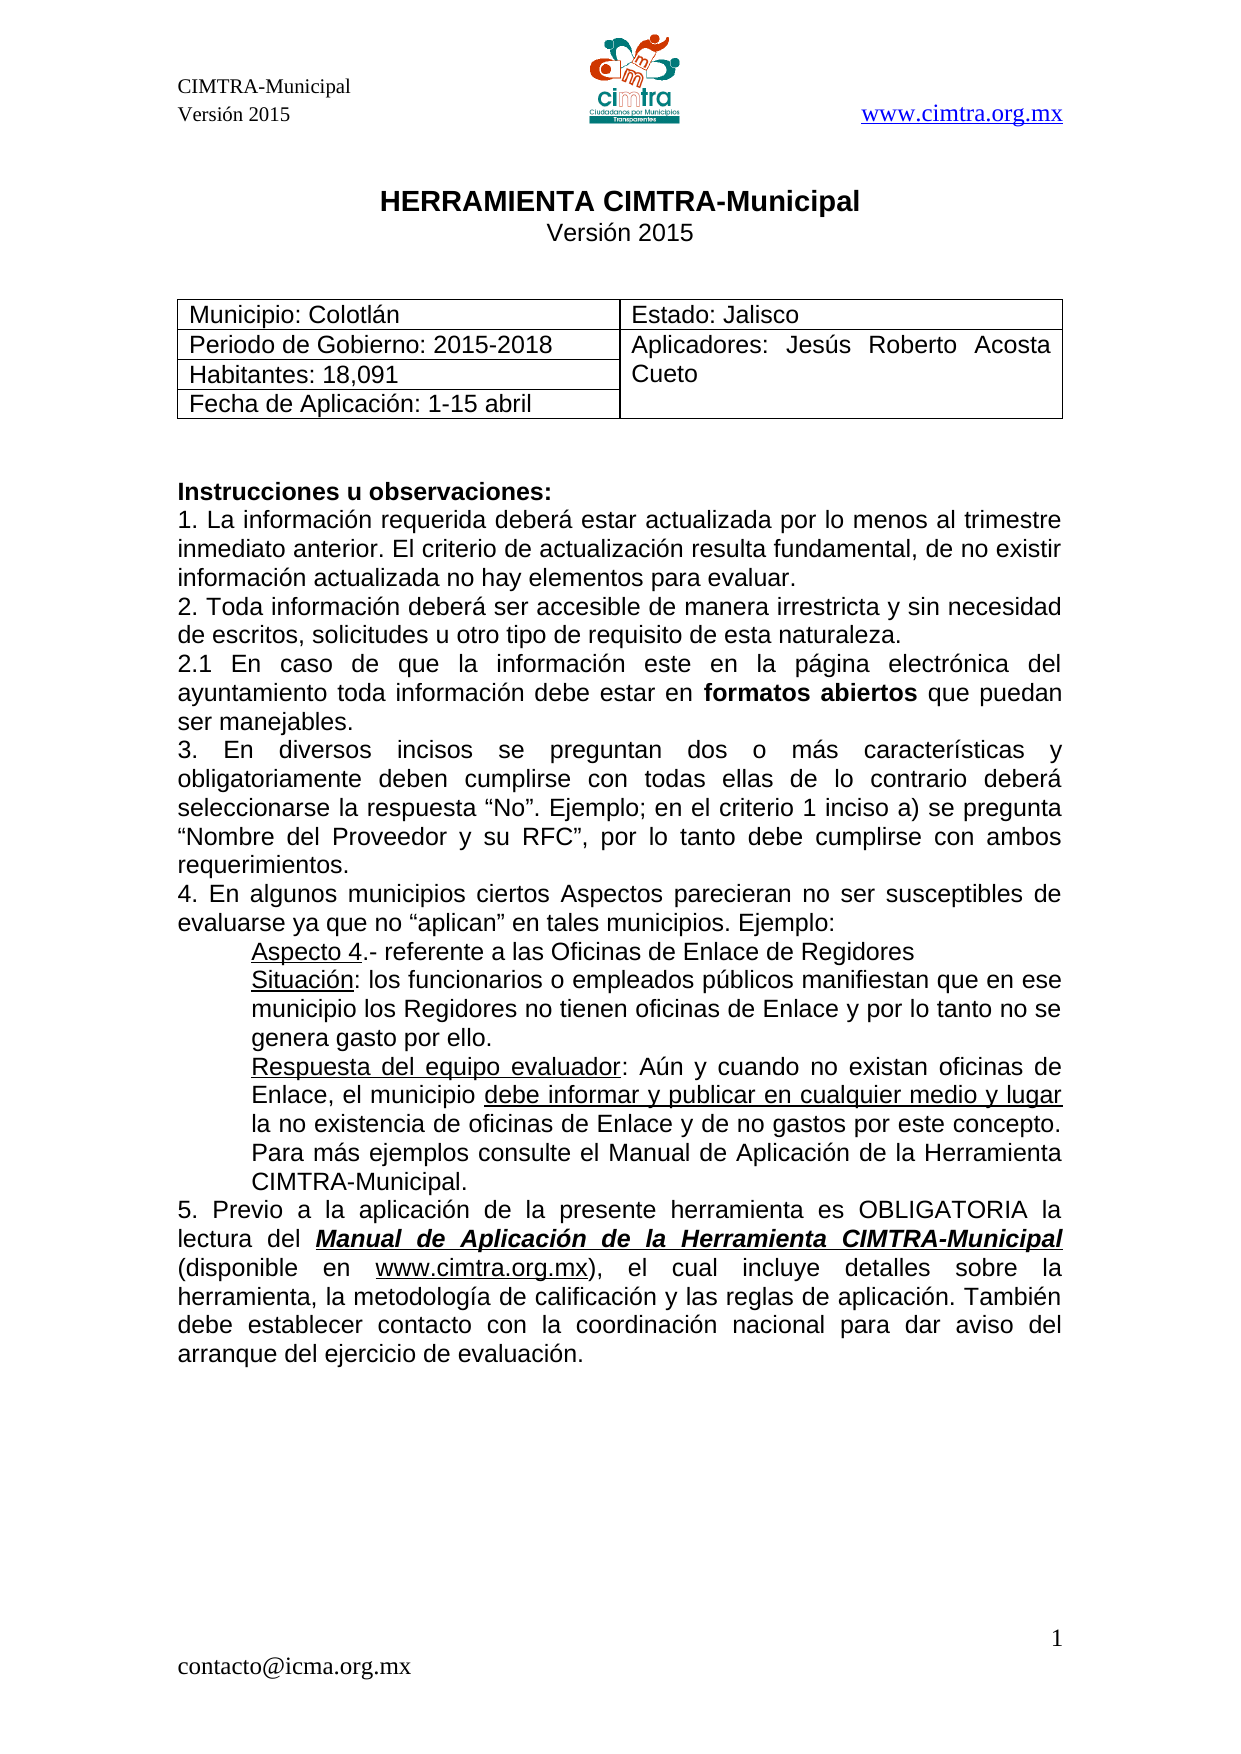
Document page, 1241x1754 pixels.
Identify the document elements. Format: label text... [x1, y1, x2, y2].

table_header Municipio: Colotlán [178, 300, 619, 329]
text Situación: los funcionarios o empleados públicos manifiestan que en ese municipio los Regidores no tienen oficinas de Enlace y por lo tanto no se genera gasto por ello. [251, 966, 1063, 1052]
text Versión 2015 [177, 218, 1063, 246]
picture [587, 33, 682, 126]
text 3. En diversos incisos se preguntan dos o más características y obligatoriamente deben cumplirse con todas ellas de lo contrario deberá seleccionarse la respuesta “No”. Ejemplo; en el criterio 1 inciso a) se pregunta “Nombre del Proveedor y su RFC”, por lo tanto debe cumplirse con ambos requerimientos. [177, 736, 1063, 879]
text 4. En algunos municipios ciertos Aspectos parecieran no ser susceptibles de evaluarse ya que no “aplican” en tales municipios. Ejemplo: [177, 879, 1063, 937]
text HERRAMIENTA CIMTRA-Municipal [177, 184, 1063, 218]
text 1. La información requerida deberá estar actualizada por lo menos al trimestre inmediato anterior. El criterio de actualización resulta fundamental, de no existir información actualizada no hay elementos para evaluar. [177, 506, 1063, 592]
table_cell Habitantes: 18,091 [178, 360, 619, 388]
table_cell Fecha de Aplicación: 1-15 abril [178, 390, 619, 418]
text Aspecto 4.- referente a las Oficinas de Enlace de Regidores [177, 937, 1063, 966]
table_header Estado: Jalisco [621, 300, 1062, 329]
text 2. Toda información deberá ser accesible de manera irrestricta y sin necesidad de escritos, solicitudes u otro tipo de requisito de esta naturaleza. [177, 592, 1063, 649]
table_cell Periodo de Gobierno: 2015-2018 [178, 330, 619, 359]
text Respuesta del equipo evaluador: Aún y cuando no existan oficinas de Enlace, el municipio debe informar y publicar en cualquier medio y lugar la no existencia de oficinas de Enlace y de no gastos por este concepto. Para más ejemplos consulte el Manual de Aplicación de la Herramienta CIMTRA-Municipal. [251, 1052, 1063, 1196]
text Instrucciones u observaciones: [177, 477, 1063, 506]
text 5. Previo a la aplicación de la presente herramienta es OBLIGATORIA la lectura del Manual de Aplicación de la Herramienta CIMTRA-Municipal (disponible en www.cimtra.org.mx), el cual incluye detalles sobre la herramienta, la metodología de calificación y las reglas de aplicación. También debe establecer contacto con la coordinación nacional para dar aviso del arranque del ejercicio de evaluación. [177, 1196, 1063, 1368]
text 2.1 En caso de que la información este en la página electrónica del ayuntamiento toda información debe estar en formatos abiertos que puedan ser manejables. [177, 649, 1063, 736]
table_cell Aplicadores: Jesús Roberto Acosta Cueto [621, 330, 1062, 418]
